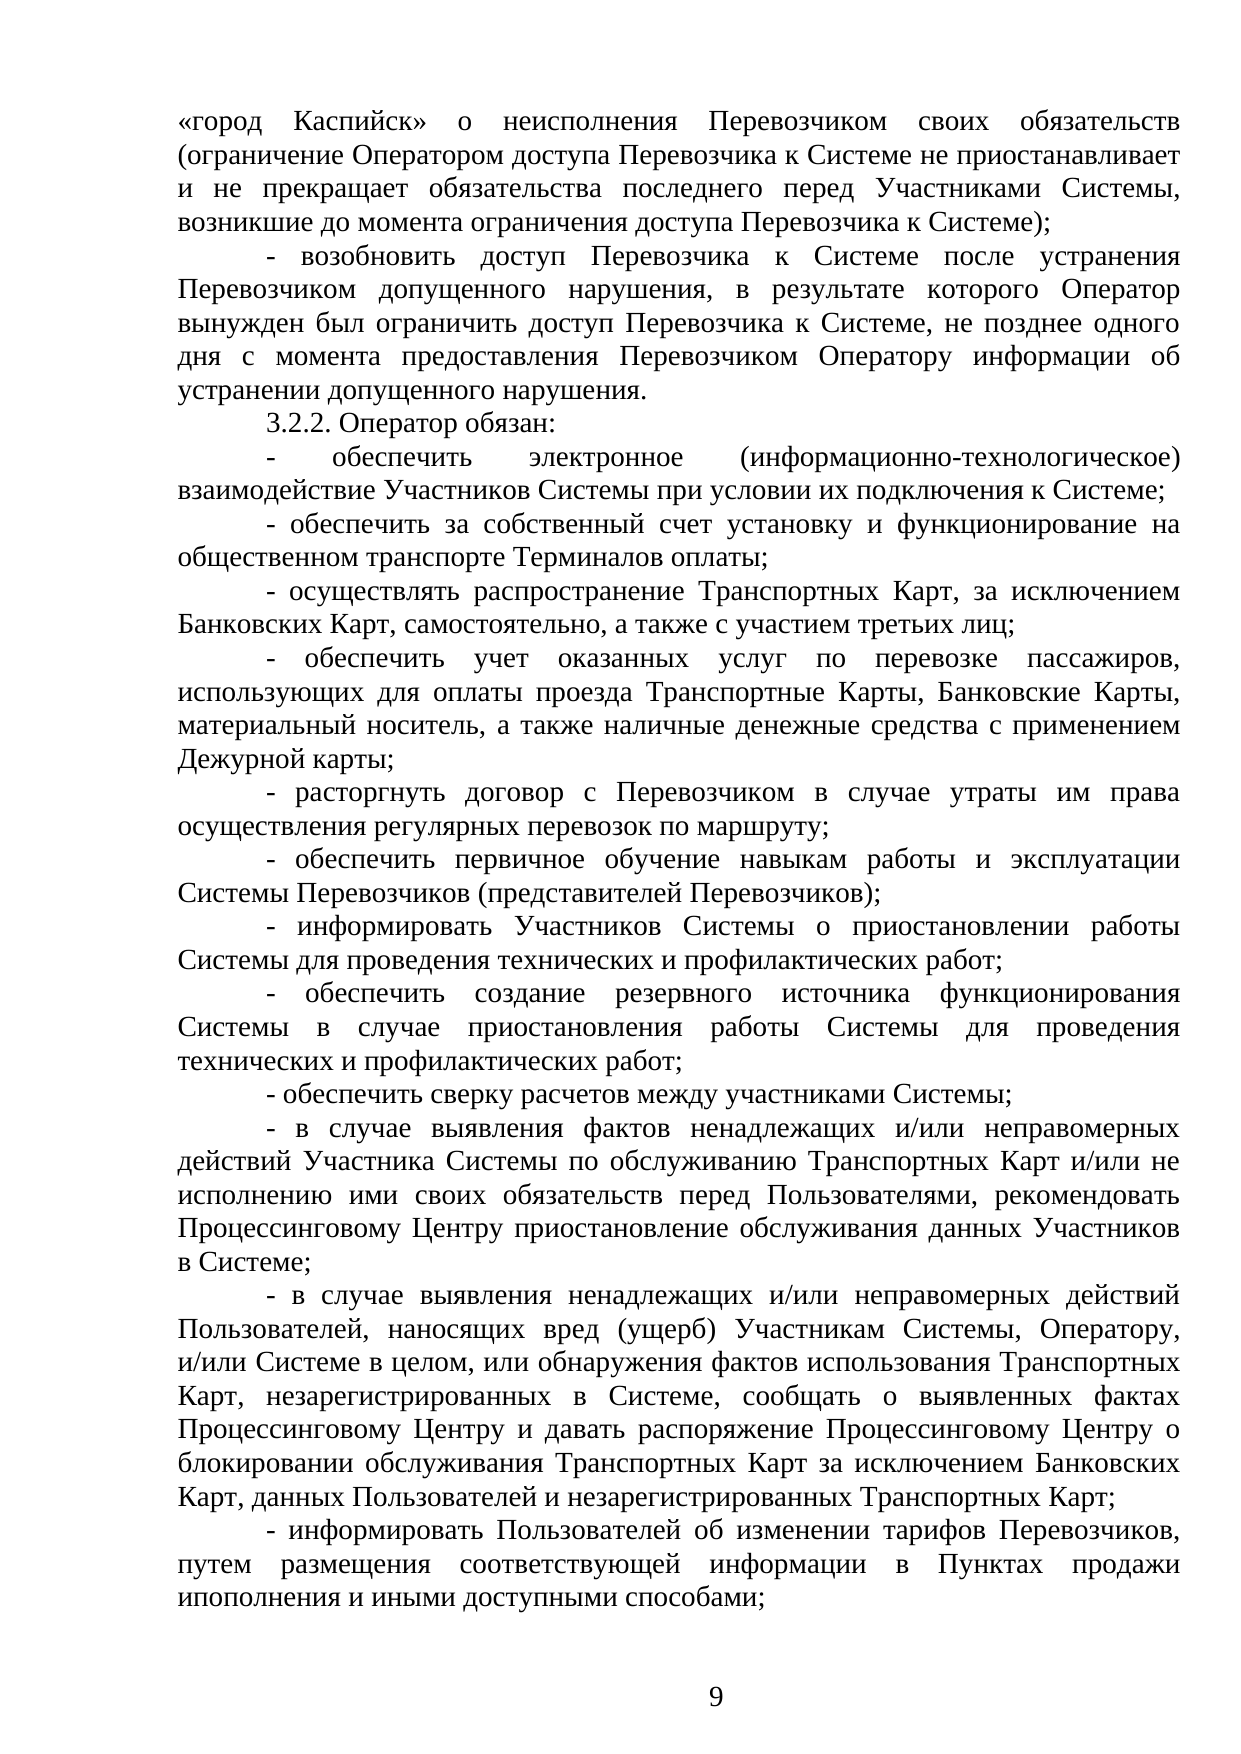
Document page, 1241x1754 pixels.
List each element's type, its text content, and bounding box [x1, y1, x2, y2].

text - обеспечить за собственный счет установку и функционирование на общественном транспорте Терминалов оплаты; [177, 506, 1181, 573]
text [177, 103, 1181, 238]
text - возобновить доступ Перевозчика к Системе после устранения Перевозчиком допущенного нарушения, в результате которого Оператор вынужден был ограничить доступ Перевозчика к Системе, не позднее одного дня с момента предоставления Перевозчиком Оператору информации об устранении допущенного нарушения. [177, 238, 1181, 405]
text - в случае выявления ненадлежащих и/или неправомерных действий Пользователей, наносящих вред (ущерб) Участникам Системы, Оператору, и/или Системе в целом, или обнаружения фактов использования Транспортных Карт, незарегистрированных в Системе, сообщать о выявленных фактах Процессинговому Центру и давать распоряжение Процессинговому Центру о блокировании обслуживания Транспортных Карт за исключением Банковских Карт, данных Пользователей и незарегистрированных Транспортных Карт; [177, 1277, 1181, 1512]
text - в случае выявления фактов ненадлежащих и/или неправомерных действий Участника Системы по обслуживанию Транспортных Карт и/или не исполнению ими своих обязательств перед Пользователями, рекомендовать Процессинговому Центру приостановление обслуживания данных Участников в Системе; [177, 1110, 1181, 1277]
text - обеспечить сверку расчетов между участниками Системы; [177, 1076, 1181, 1110]
text - обеспечить учет оказанных услуг по перевозке пассажиров, использующих для оплаты проезда Транспортные Карты, Банковские Карты, материальный носитель, а также наличные денежные средства с применением Дежурной карты; [177, 640, 1181, 774]
text - обеспечить создание резервного источника функционирования Системы в случае приостановления работы Системы для проведения технических и профилактических работ; [177, 976, 1181, 1076]
text - обеспечить электронное (информационно-технологическое) взаимодействие Участников Системы при условии их подключения к Системе; [177, 439, 1181, 506]
text - расторгнуть договор с Перевозчиком в случае утраты им права осуществления регулярных перевозок по маршруту; [177, 774, 1181, 841]
text - обеспечить первичное обучение навыкам работы и эксплуатации Системы Перевозчиков (представителей Перевозчиков); [177, 841, 1181, 908]
text - информировать Участников Системы о приостановлении работы Системы для проведения технических и профилактических работ; [177, 908, 1181, 976]
text 3.2.2. Оператор обязан: [177, 405, 1181, 439]
text - информировать Пользователей об изменении тарифов Перевозчиков, путем размещения соответствующей информации в Пунктах продажи ипополнения и иными доступными способами; [177, 1512, 1181, 1613]
text - осуществлять распространение Транспортных Карт, за исключением Банковских Карт, самостоятельно, а также с участием третьих лиц; [177, 573, 1181, 640]
